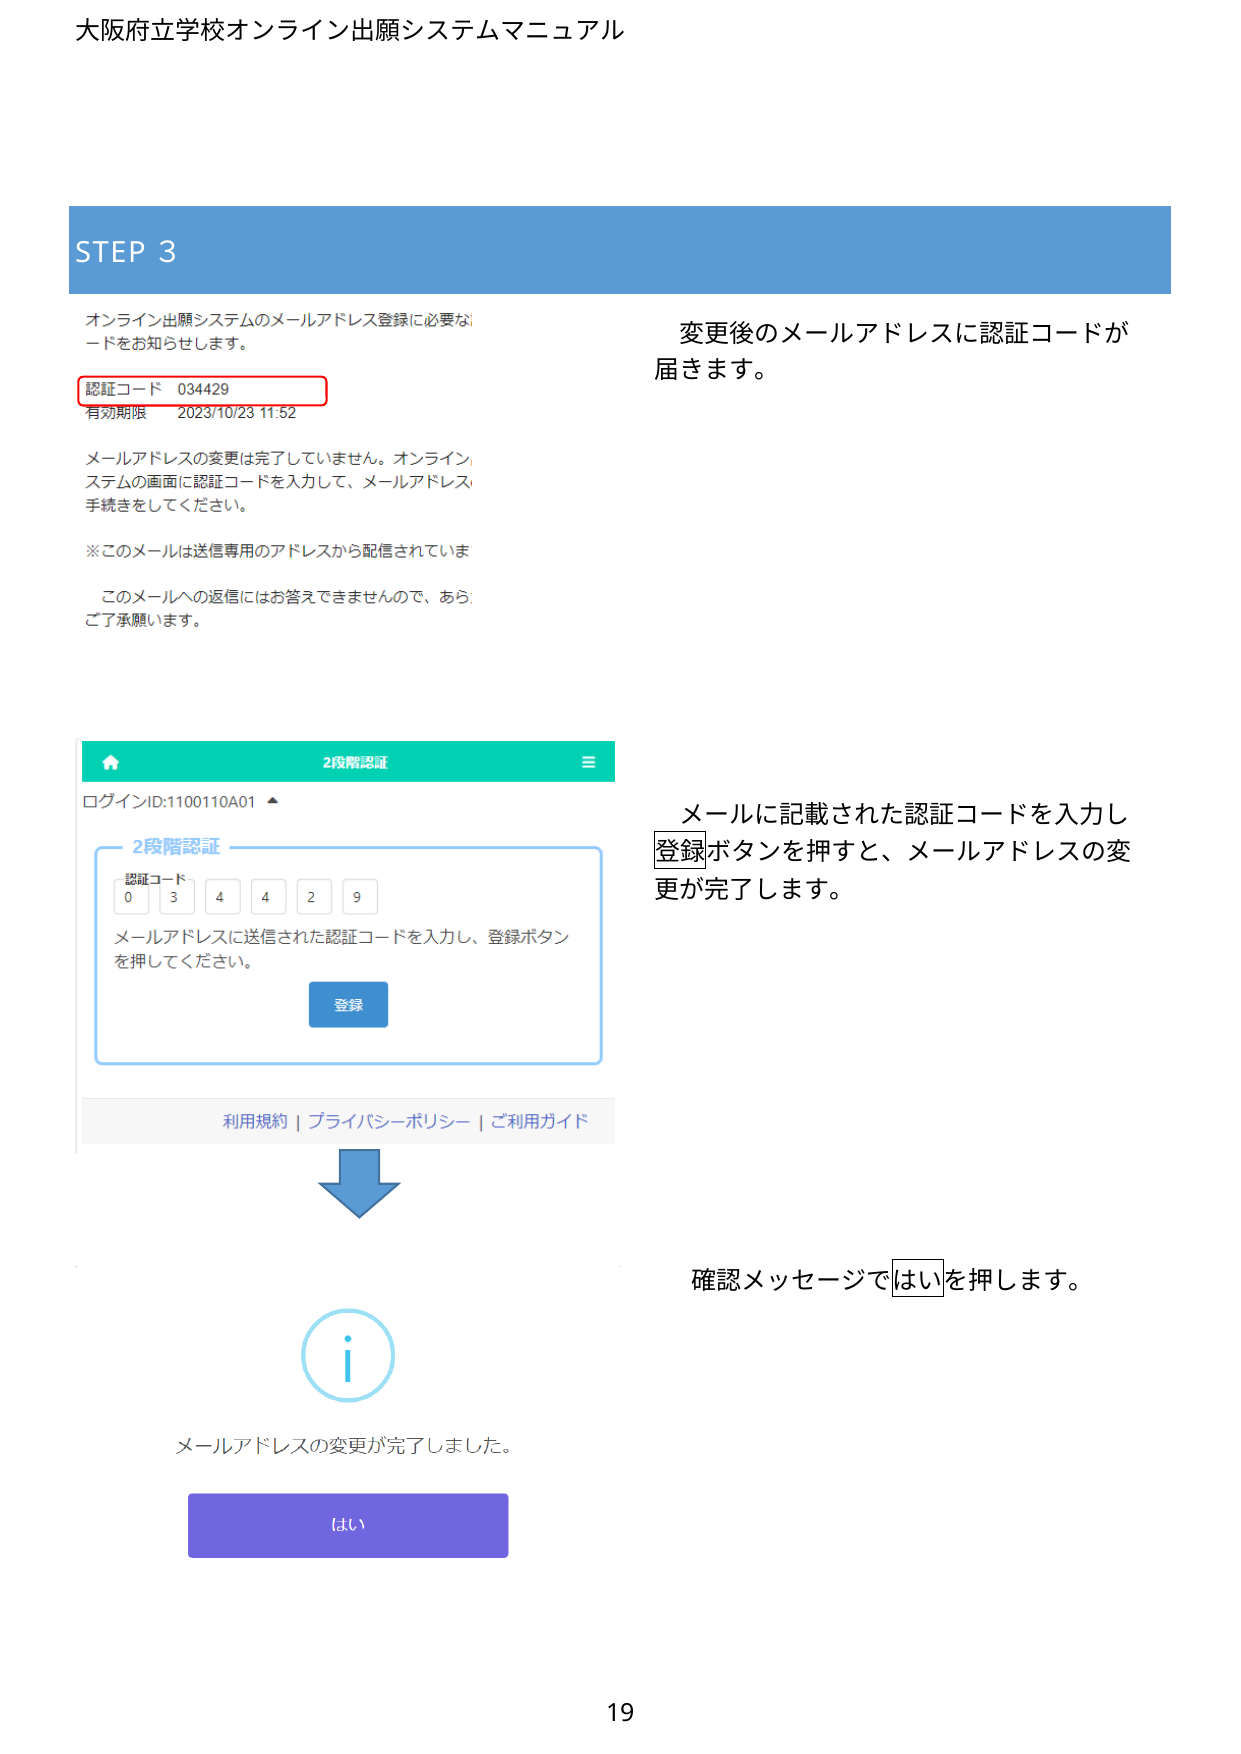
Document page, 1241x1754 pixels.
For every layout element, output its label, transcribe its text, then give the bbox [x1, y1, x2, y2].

picture [75, 305, 482, 641]
subtitle STEP３ [75, 213, 1165, 287]
picture [75, 1266, 620, 1583]
picture [75, 738, 617, 1153]
